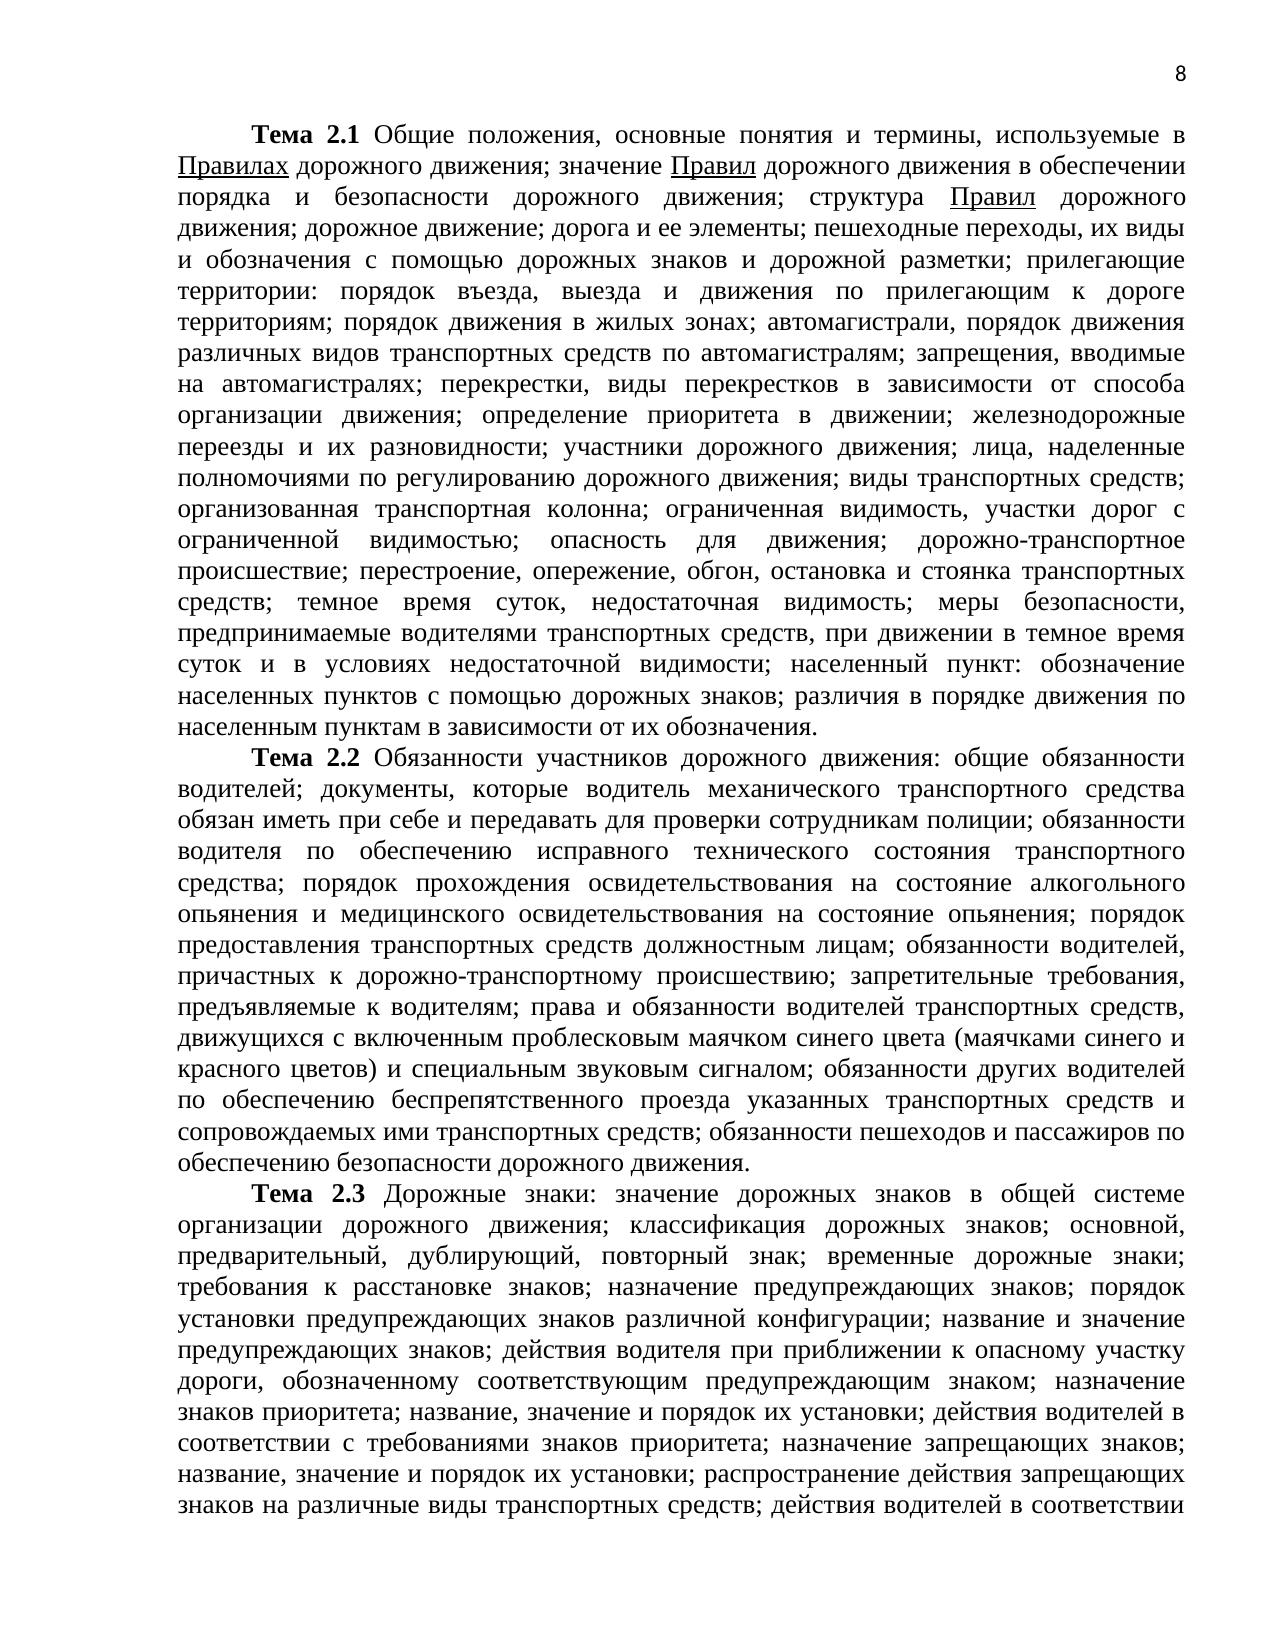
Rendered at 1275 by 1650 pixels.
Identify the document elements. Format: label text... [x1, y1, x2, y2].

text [177, 1177, 1186, 1520]
text Тема 2.2 Обязанности участников дорожного движения: общие обязанности водителей; документы, которые водитель механического транспортного средства обязан иметь при себе и передавать для проверки сотрудникам полиции; обязанности водителя по обеспечению исправного технического состояния транспортного средства; порядок прохождения освидетельствования на состояние алкогольного опьянения и медицинского освидетельствования на состояние опьянения; порядок предоставления транспортных средств должностным лицам; обязанности водителей, причастных к дорожно-транспортному происшествию; запретительные требования, предъявляемые к водителям; права и обязанности водителей транспортных средств, движущихся с включенным проблесковым маячком синего цвета (маячками синего и красного цветов) и специальным звуковым сигналом; обязанности других водителей по обеспечению беспрепятственного проезда указанных транспортных средств и сопровождаемых ими транспортных средств; обязанности пешеходов и пассажиров по обеспечению безопасности дорожного движения. [177, 741, 1186, 1177]
text Тема 2.1 Общие положения, основные понятия и термины, используемые в Правилах дорожного движения; значение Правил дорожного движения в обеспечении порядка и безопасности дорожного движения; структура Правил дорожного движения; дорожное движение; дорога и ее элементы; пешеходные переходы, их виды и обозначения с помощью дорожных знаков и дорожной разметки; прилегающие территории: порядок въезда, выезда и движения по прилегающим к дороге территориям; порядок движения в жилых зонах; автомагистрали, порядок движения различных видов транспортных средств по автомагистралям; запрещения, вводимые на автомагистралях; перекрестки, виды перекрестков в зависимости от способа организации движения; определение приоритета в движении; железнодорожные переезды и их разновидности; участники дорожного движения; лица, наделенные полномочиями по регулированию дорожного движения; виды транспортных средств; организованная транспортная колонна; ограниченная видимость, участки дорог с ограниченной видимостью; опасность для движения; дорожно-транспортное происшествие; перестроение, опережение, обгон, остановка и стоянка транспортных средств; темное время суток, недостаточная видимость; меры безопасности, предпринимаемые водителями транспортных средств, при движении в темное время суток и в условиях недостаточной видимости; населенный пункт: обозначение населенных пунктов с помощью дорожных знаков; различия в порядке движения по населенным пунктам в зависимости от их обозначения. [177, 118, 1186, 741]
